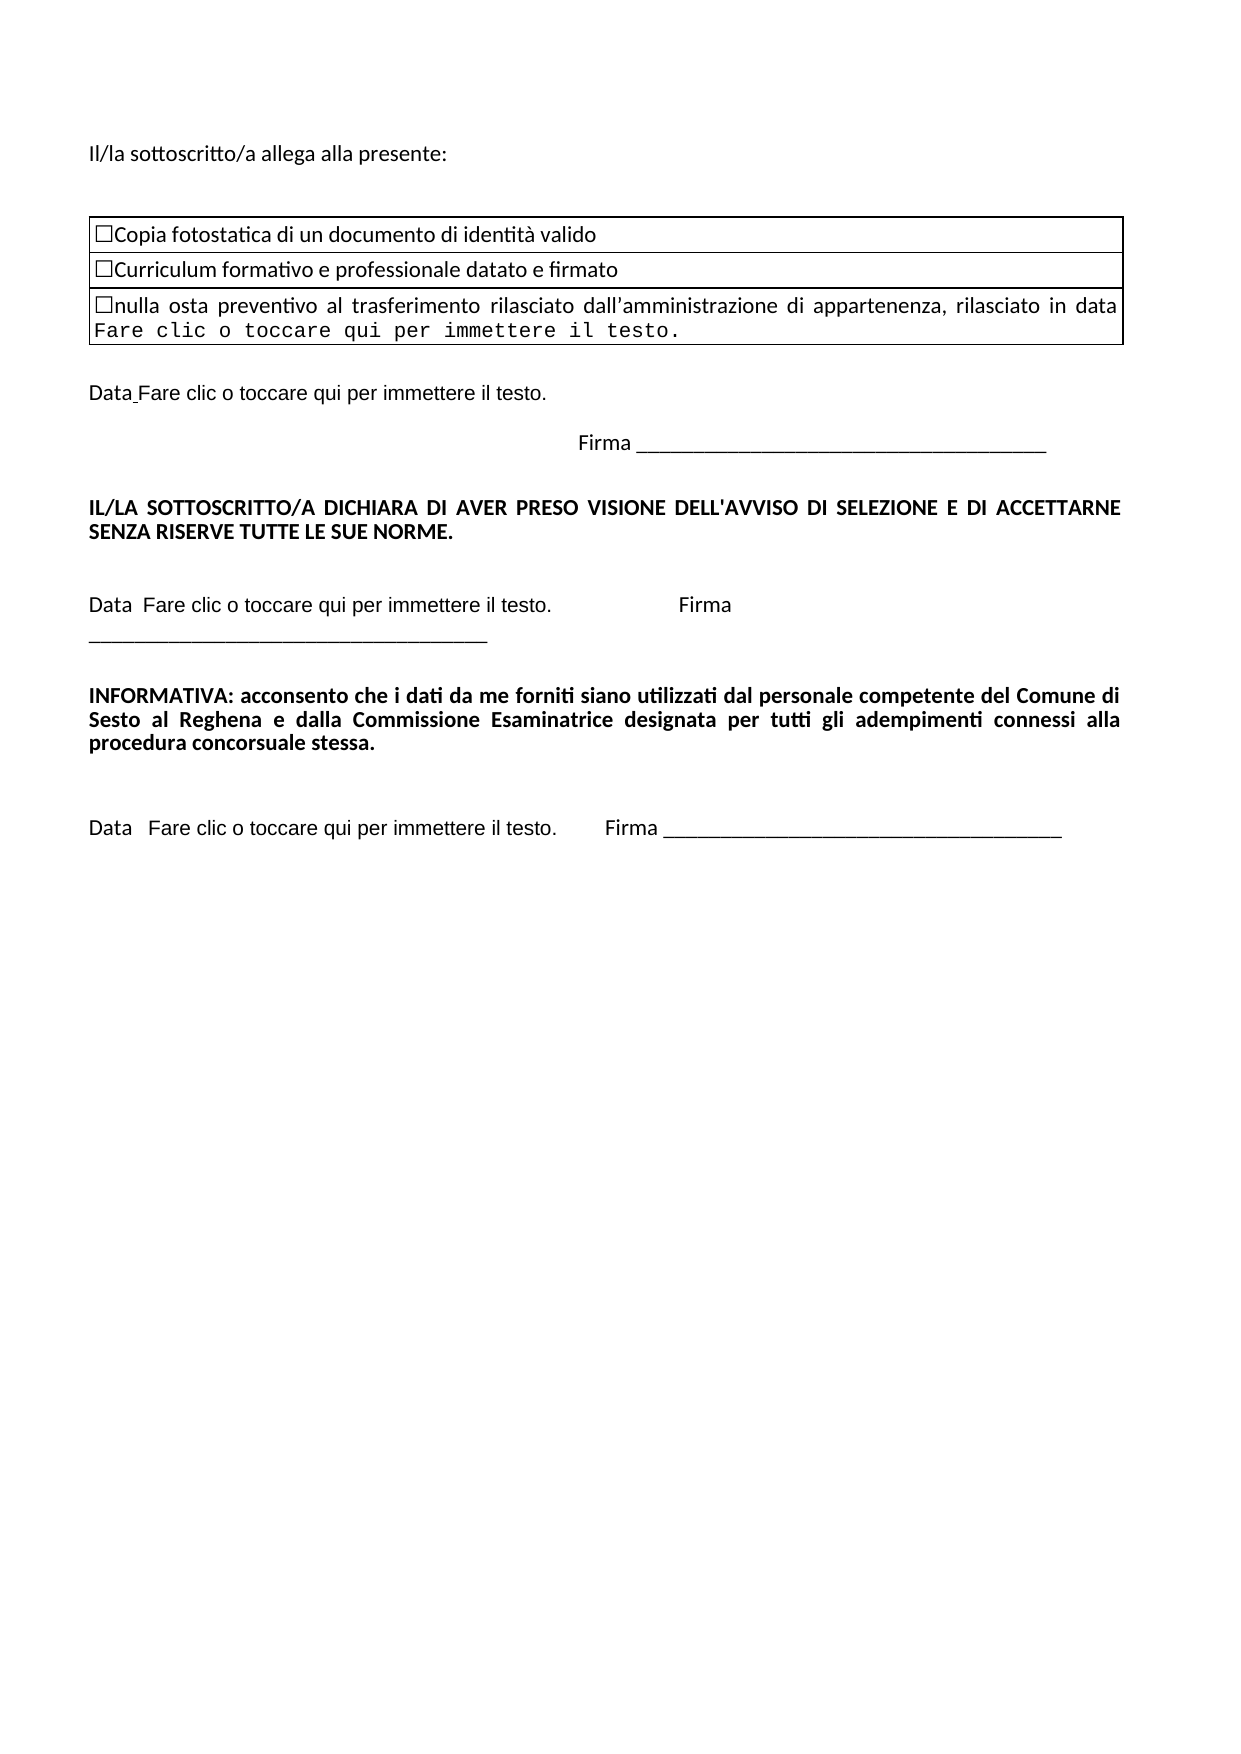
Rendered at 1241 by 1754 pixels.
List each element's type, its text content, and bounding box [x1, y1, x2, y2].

text IL/LA SOTTOSCRITTO/A DICHIARA DI AVER PRESO VISIONE DELL'AVVISO DI SELEZIONE E DI ACCETTARNE SENZA RISERVE TUTTE LE SUE NORME. [89, 497, 1122, 544]
table_cell nulla osta preventivo al trasferimento rilasciato dall’amministrazione di appartenenza, rilasciato in data [90, 289, 1122, 343]
text Data Firma ___________________________________ [89, 590, 1122, 646]
text Data [89, 378, 1122, 406]
text Data Firma ___________________________________ [89, 813, 1122, 842]
table_cell Curriculum formativo e professionale datato e firmato [90, 253, 1122, 287]
table_header Copia fotostatica di un documento di identità valido [90, 218, 1122, 252]
text Il/la sottoscritto/a allega alla presente: [89, 139, 1122, 167]
text INFORMATIVA: acconsento che i dati da me forniti siano utilizzati dal personale competente del Comune di Sesto al Reghena e dalla Commissione Esaminatrice designata per tutti gli adempimenti connessi alla procedura concorsuale stessa. [89, 685, 1122, 755]
text Firma ____________________________________ [578, 428, 1122, 456]
